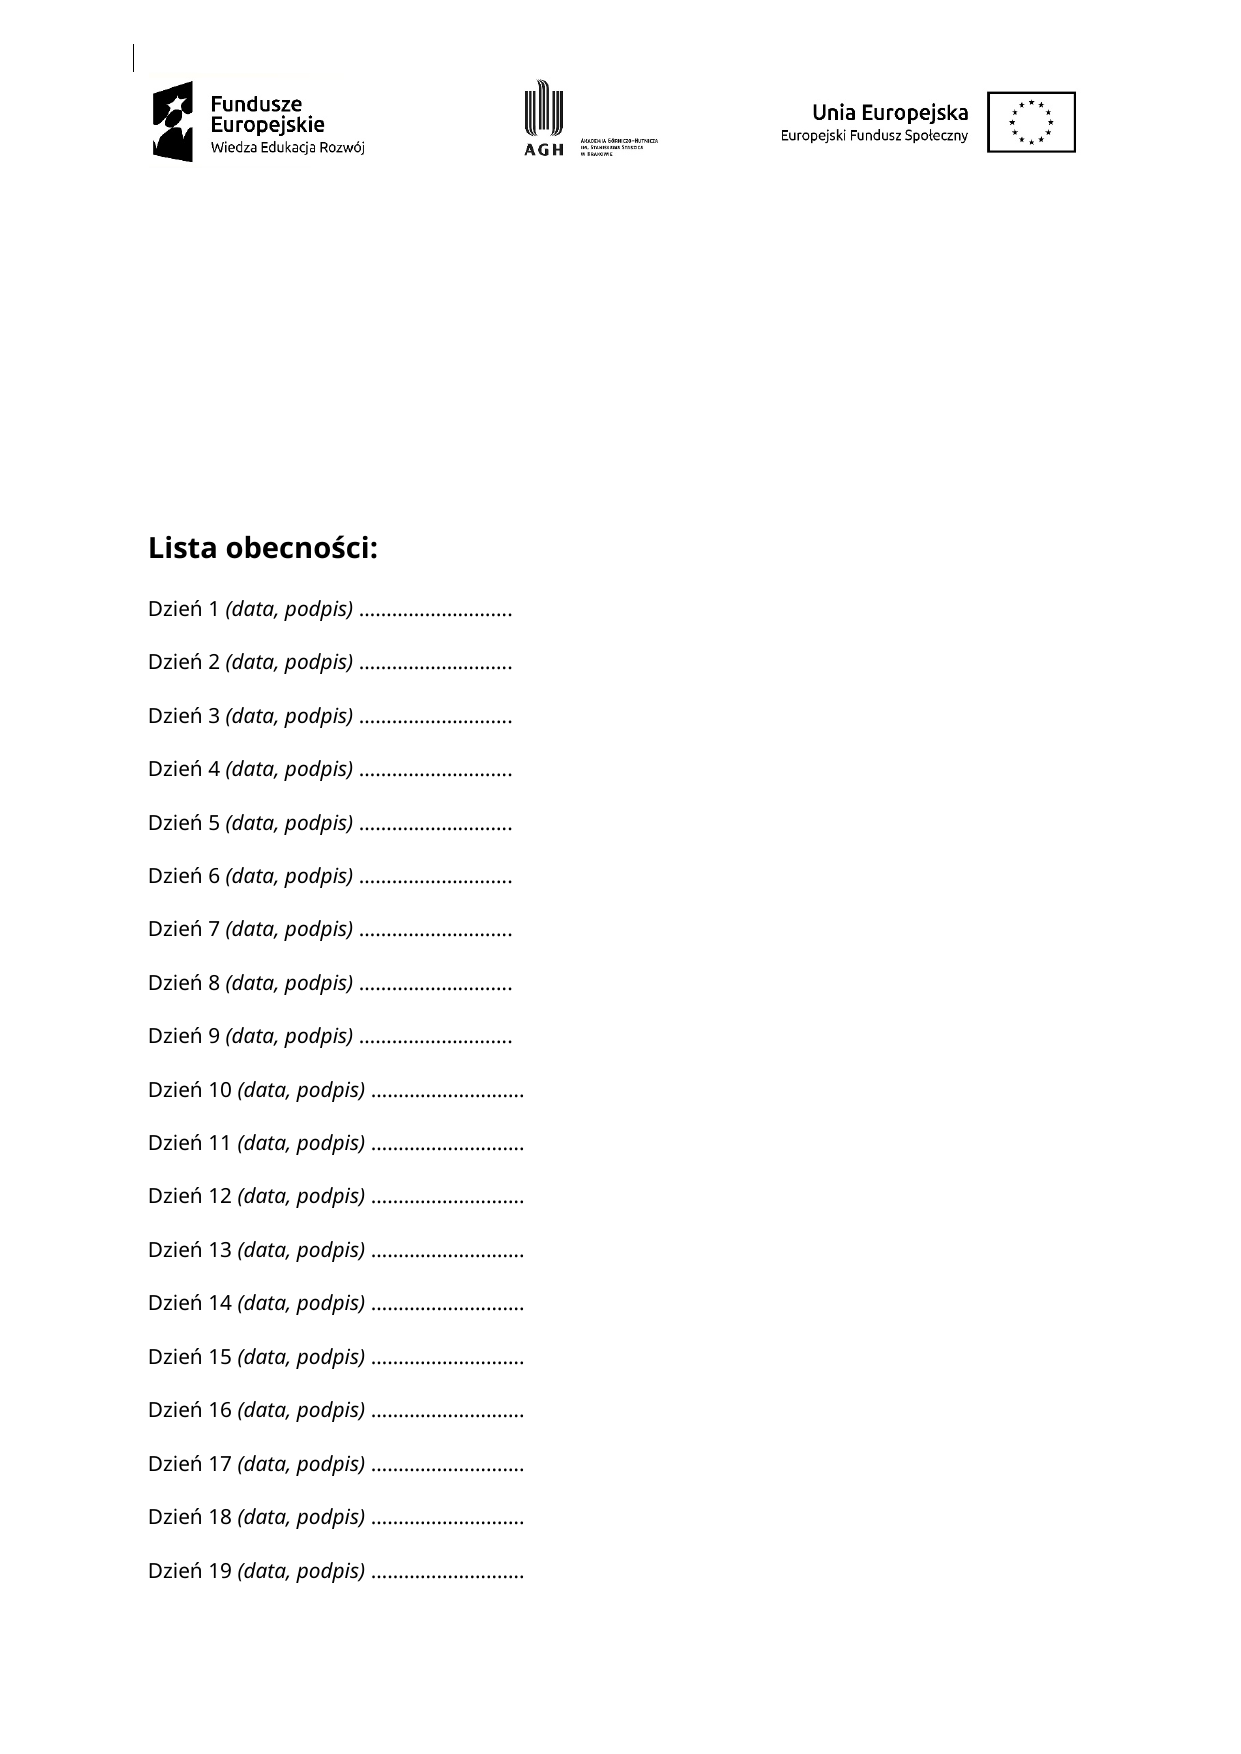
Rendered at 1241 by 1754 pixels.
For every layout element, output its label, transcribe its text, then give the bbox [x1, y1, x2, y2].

text Dzień 8 (data, podpis) ………………………. [148, 968, 1093, 996]
text Dzień 17 (data, podpis) ………………………. [148, 1449, 1093, 1477]
text Dzień 7 (data, podpis) ………………………. [148, 914, 1093, 943]
text Dzień 18 (data, podpis) ………………………. [148, 1502, 1093, 1531]
text Dzień 1 (data, podpis) ………………………. [148, 594, 1093, 622]
text Dzień 10 (data, podpis) ………………………. [148, 1075, 1093, 1103]
text Dzień 14 (data, podpis) ………………………. [148, 1288, 1093, 1317]
text Dzień 19 (data, podpis) ………………………. [148, 1556, 1093, 1584]
text Dzień 2 (data, podpis) ………………………. [148, 647, 1093, 676]
text Dzień 15 (data, podpis) ………………………. [148, 1342, 1093, 1370]
text Lista obecności: [148, 527, 1093, 567]
text Dzień 11 (data, podpis) ………………………. [148, 1128, 1093, 1157]
text Dzień 12 (data, podpis) ………………………. [148, 1182, 1093, 1210]
picture [147, 71, 1082, 169]
text Dzień 9 (data, podpis) ………………………. [148, 1021, 1093, 1050]
text Dzień 13 (data, podpis) ………………………. [148, 1235, 1093, 1263]
text Dzień 5 (data, podpis) ………………………. [148, 808, 1093, 836]
text Dzień 3 (data, podpis) ………………………. [148, 701, 1093, 729]
text Dzień 4 (data, podpis) ………………………. [148, 754, 1093, 783]
text Dzień 16 (data, podpis) ………………………. [148, 1395, 1093, 1424]
text Dzień 6 (data, podpis) ………………………. [148, 861, 1093, 889]
